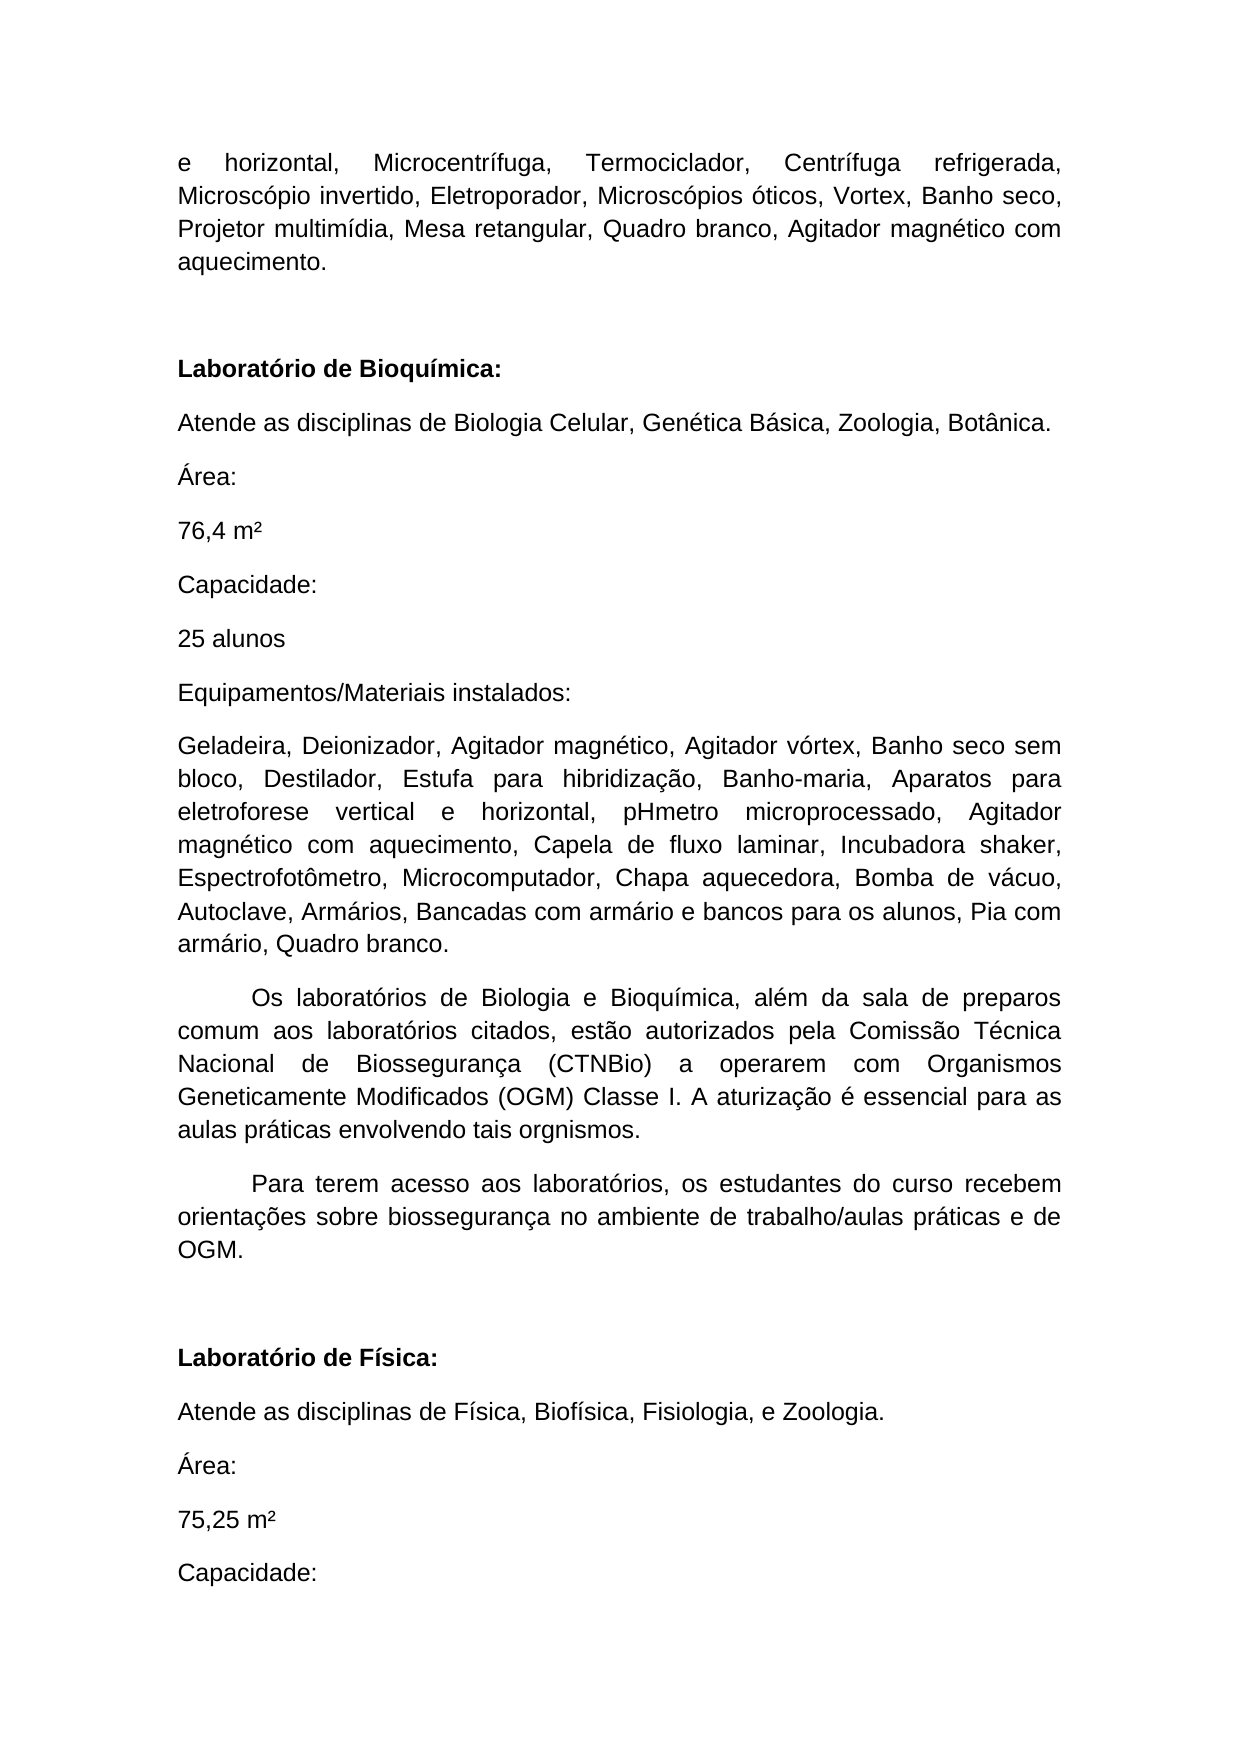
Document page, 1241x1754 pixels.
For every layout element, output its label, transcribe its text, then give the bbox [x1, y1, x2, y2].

text Laboratório de Física: [177, 1343, 1063, 1372]
text Laboratório de Bioquímica: [177, 354, 1063, 383]
text Área: [177, 1451, 1063, 1479]
text Atende as disciplinas de Física, Biofísica, Fisiologia, e Zoologia. [177, 1397, 1063, 1426]
text Capacidade: [177, 570, 1063, 598]
text Atende as disciplinas de Biologia Celular, Genética Básica, Zoologia, Botânica. [177, 408, 1063, 437]
text 76,4 m² [177, 516, 1063, 545]
text Para terem acesso aos laboratórios, os estudantes do curso recebem orientações sobre biossegurança no ambiente de trabalho/aulas práticas e de OGM. [177, 1169, 1063, 1264]
text Equipamentos/Materiais instalados: [177, 677, 1063, 706]
text Os laboratórios de Biologia e Bioquímica, além da sala de preparos comum aos laboratórios citados, estão autorizados pela Comissão Técnica Nacional de Biossegurança (CTNBio) a operarem com Organismos Geneticamente Modificados (OGM) Classe I. A aturização é essencial para as aulas práticas envolvendo tais orgnismos. [177, 983, 1063, 1144]
text 25 alunos [177, 624, 1063, 652]
text 75,25 m² [177, 1504, 1063, 1533]
text Área: [177, 462, 1063, 491]
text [177, 148, 1063, 275]
text Capacidade: [177, 1558, 1063, 1587]
text Geladeira, Deionizador, Agitador magnético, Agitador vórtex, Banho seco sem bloco, Destilador, Estufa para hibridização, Banho-maria, Aparatos para eletroforese vertical e horizontal, pHmetro microprocessado, Agitador magnético com aquecimento, Capela de fluxo laminar, Incubadora shaker, Espectrofotômetro, Microcomputador, Chapa aquecedora, Bomba de vácuo, Autoclave, Armários, Bancadas com armário e bancos para os alunos, Pia com armário, Quadro branco. [177, 731, 1063, 958]
